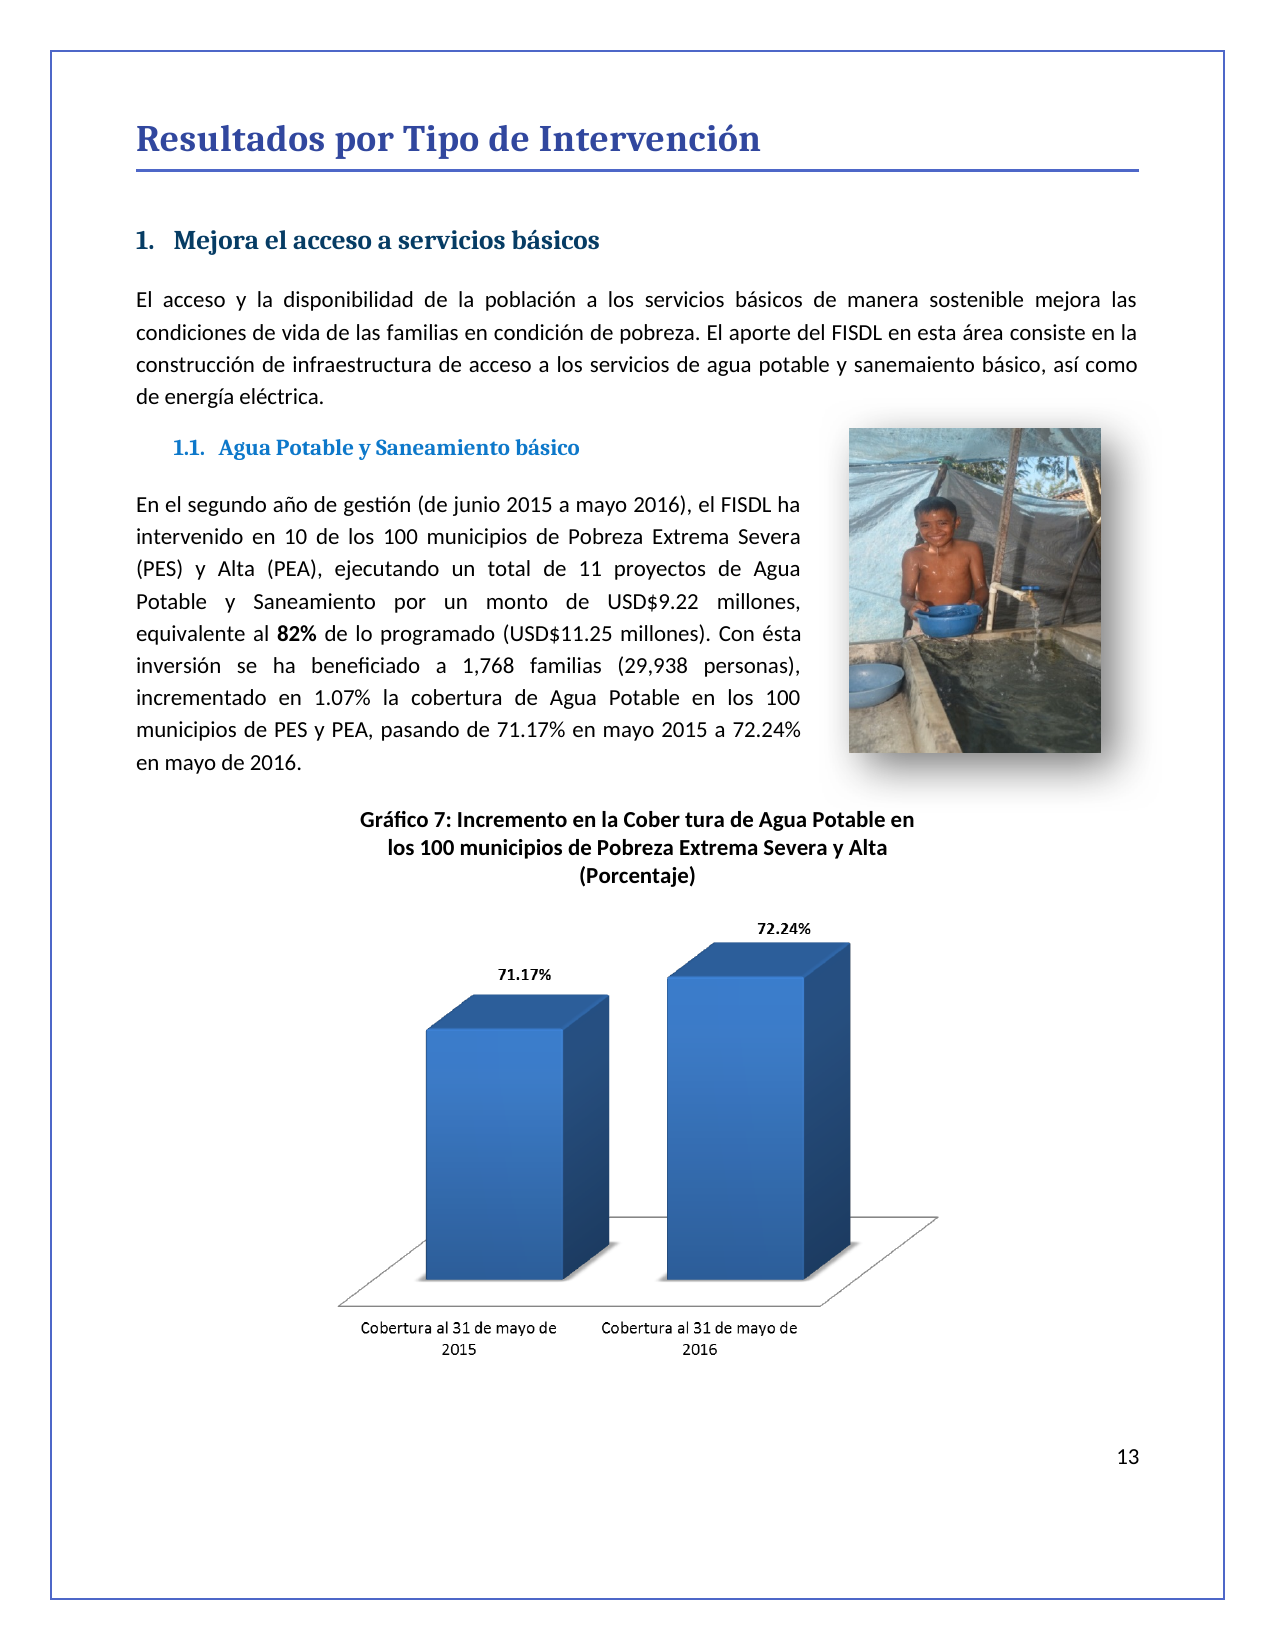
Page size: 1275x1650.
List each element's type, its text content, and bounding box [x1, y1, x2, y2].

picture [332, 917, 943, 1358]
table_header Gráfico 7: Incremento en la Cober tura de Agua Potable en los 100 municipios de Pobreza Extrema Severa y Alta (Porcentaje) [344, 805, 931, 917]
subtitle Agua Potable y Saneamiento básico [173, 435, 1139, 461]
subtitle Resultados por Tipo de Intervención [136, 118, 1139, 169]
picture [849, 428, 1101, 435]
subtitle Mejora el acceso a servicios básicos [136, 225, 1139, 256]
text En el segundo año de gestión (de junio 2015 a mayo 2016), el FISDL ha intervenido en 10 de los 100 municipios de Pobreza Extrema Severa (PES) y Alta (PEA), ejecutando un total de 11 proyectos de Agua Potable y Saneamiento por un monto de USD$9.22 millones, equivalente al 82% de lo programado (USD$11.25 millones). Con ésta inversión se ha beneficiado a 1,768 familias (29,938 personas), incrementado en 1.07% la cobertura de Agua Potable en los 100 municipios de PES y PEA, pasando de 71.17% en mayo 2015 a 72.24% en mayo de 2016. [136, 490, 1139, 776]
text El acceso y la disponibilidad de la población a los servicios básicos de manera sostenible mejora las condiciones de vida de las familias en condición de pobreza. El aporte del FISDL en esta área consiste en la construcción de infraestructura de acceso a los servicios de agua potable y sanemaiento básico, así como de energía eléctrica. [136, 285, 1139, 410]
picture [849, 461, 1101, 490]
